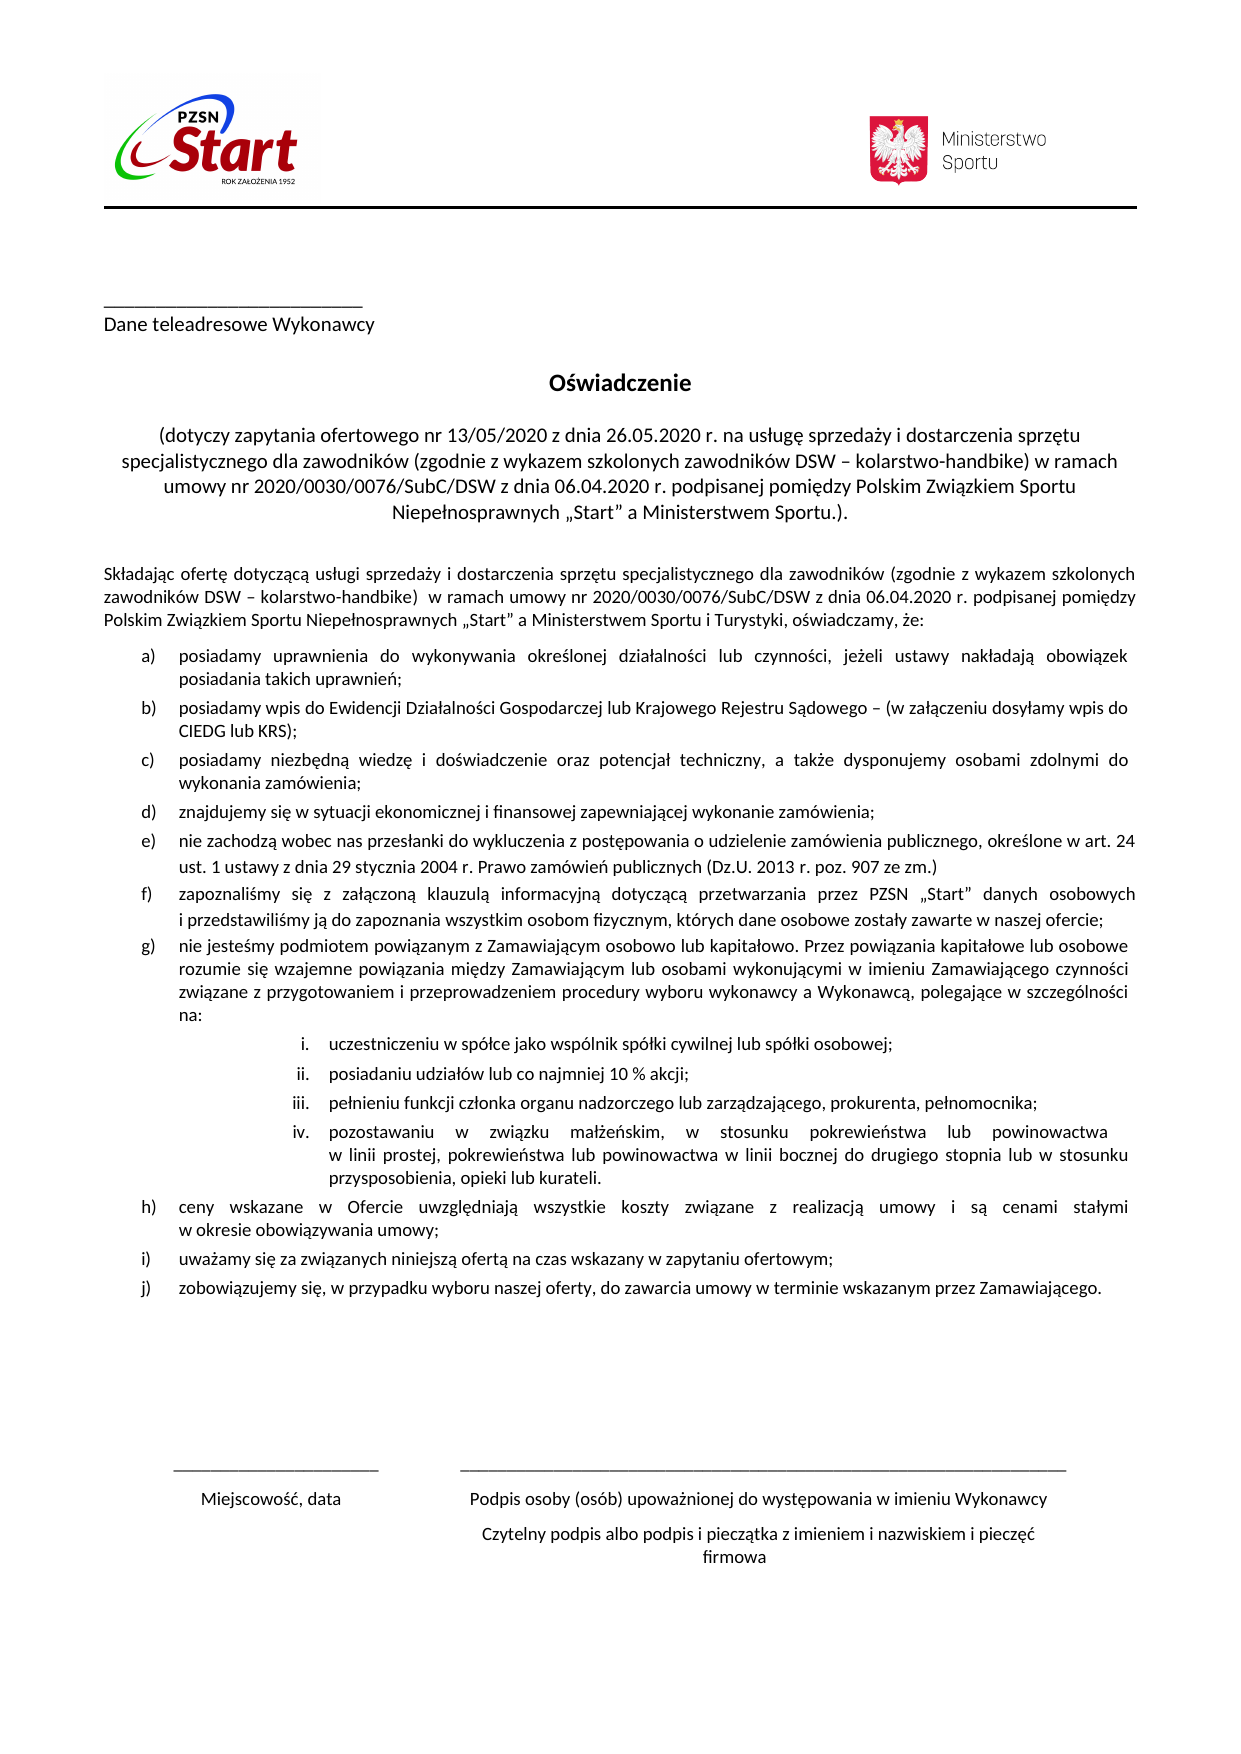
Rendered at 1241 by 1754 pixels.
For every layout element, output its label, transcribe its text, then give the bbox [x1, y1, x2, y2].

picture [841, 93, 1071, 204]
list nie jesteśmy podmiotem powiązanym z Zamawiającym osobowo lub kapitałowo. Przez powiązania kapitałowe lub osobowe rozumie się wzajemne powiązania między Zamawiającym lub osobami wykonującymi w imieniu Zamawiającego czynności związane z przygotowaniem i przeprowadzeniem procedury wyboru wykonawcy a Wykonawcą, polegające w szczególności na: [141, 934, 1130, 1026]
table_cell Miejscowość, data [162, 1487, 391, 1580]
list znajdujemy się w sytuacji ekonomicznej i finansowej zapewniającej wykonanie zamówienia; [141, 800, 1130, 823]
list uczestniczeniu w spółce jako wspólnik spółki cywilnej lub spółki osobowej; [310, 1032, 1130, 1055]
text _________________________ [103, 285, 1137, 311]
list posiadamy wpis do Ewidencji Działalności Gospodarczej lub Krajowego Rejestru Sądowego – (w załączeniu dosyłamy wpis do CIEDG lub KRS); [141, 696, 1130, 742]
list pozostawaniu w związku małżeńskim, w stosunku pokrewieństwa lub powinowactwa w linii prostej, pokrewieństwa lub powinowactwa w linii bocznej do drugiego stopnia lub w stosunku przysposobienia, opieki lub kurateli. [310, 1120, 1130, 1189]
list zobowiązujemy się, w przypadku wyboru naszej oferty, do zawarcia umowy w terminie wskazanym przez Zamawiającego. [141, 1276, 1130, 1299]
list pełnieniu funkcji członka organu nadzorczego lub zarządzającego, prokurenta, pełnomocnika; [310, 1091, 1130, 1114]
text Oświadczenie [103, 367, 1137, 397]
table_header ______________________ [162, 1451, 391, 1487]
text Dane teleadresowe Wykonawcy [103, 311, 1137, 336]
list posiadaniu udziałów lub co najmniej 10 % akcji; [310, 1062, 1130, 1084]
list nie zachodzą wobec nas przesłanki do wykluczenia z postępowania o udzielenie zamówienia publicznego, określone w art. 24 ust. 1 ustawy z dnia 29 stycznia 2004 r. Prawo zamówień publicznych (Dz.U. 2013 r. poz. 907 ze zm.) [141, 829, 1137, 878]
list uważamy się za związanych niniejszą ofertą na czas wskazany w zapytaniu ofertowym; [141, 1247, 1130, 1270]
table_header _________________________________________________________________ [391, 1451, 1078, 1487]
text Składając ofertę dotyczącą usługi sprzedaży i dostarczenia sprzętu specjalistycznego dla zawodników (zgodnie z wykazem szkolonych zawodników DSW – kolarstwo-handbike) w ramach umowy nr 2020/0030/0076/SubC/DSW z dnia 06.04.2020 r. podpisanej pomiędzy Polskim Związkiem Sportu Niepełnosprawnych „Start” a Ministerstwem Sportu i Turystyki, oświadczamy, że: [103, 562, 1137, 631]
table_cell Podpis osoby (osób) upoważnionej do występowania w imieniu Wykonawcy Czytelny podpis albo podpis i pieczątka z imieniem i nazwiskiem i pieczęć firmowa [391, 1487, 1078, 1580]
list posiadamy niezbędną wiedzę i doświadczenie oraz potencjał techniczny, a także dysponujemy osobami zdolnymi do wykonania zamówienia; [141, 748, 1130, 794]
list zapoznaliśmy się z załączoną klauzulą informacyjną dotyczącą przetwarzania przez PZSN „Start” danych osobowych i przedstawiliśmy ją do zapoznania wszystkim osobom fizycznym, których dane osobowe zostały zawarte w naszej ofercie; [141, 882, 1137, 931]
list posiadamy uprawnienia do wykonywania określonej działalności lub czynności, jeżeli ustawy nakładają obowiązek posiadania takich uprawnień; [141, 644, 1130, 689]
list ceny wskazane w Ofercie uwzględniają wszystkie koszty związane z realizacją umowy i są cenami stałymi w okresie obowiązywania umowy; [141, 1195, 1130, 1241]
picture [103, 73, 321, 204]
text (dotyczy zapytania ofertowego nr 13/05/2020 z dnia 26.05.2020 r. na usługę sprzedaży i dostarczenia sprzętu specjalistycznego dla zawodników (zgodnie z wykazem szkolonych zawodników DSW – kolarstwo-handbike) w ramach umowy nr 2020/0030/0076/SubC/DSW z dnia 06.04.2020 r. podpisanej pomiędzy Polskim Związkiem Sportu Niepełnosprawnych „Start” a Ministerstwem Sportu.). [103, 423, 1137, 524]
